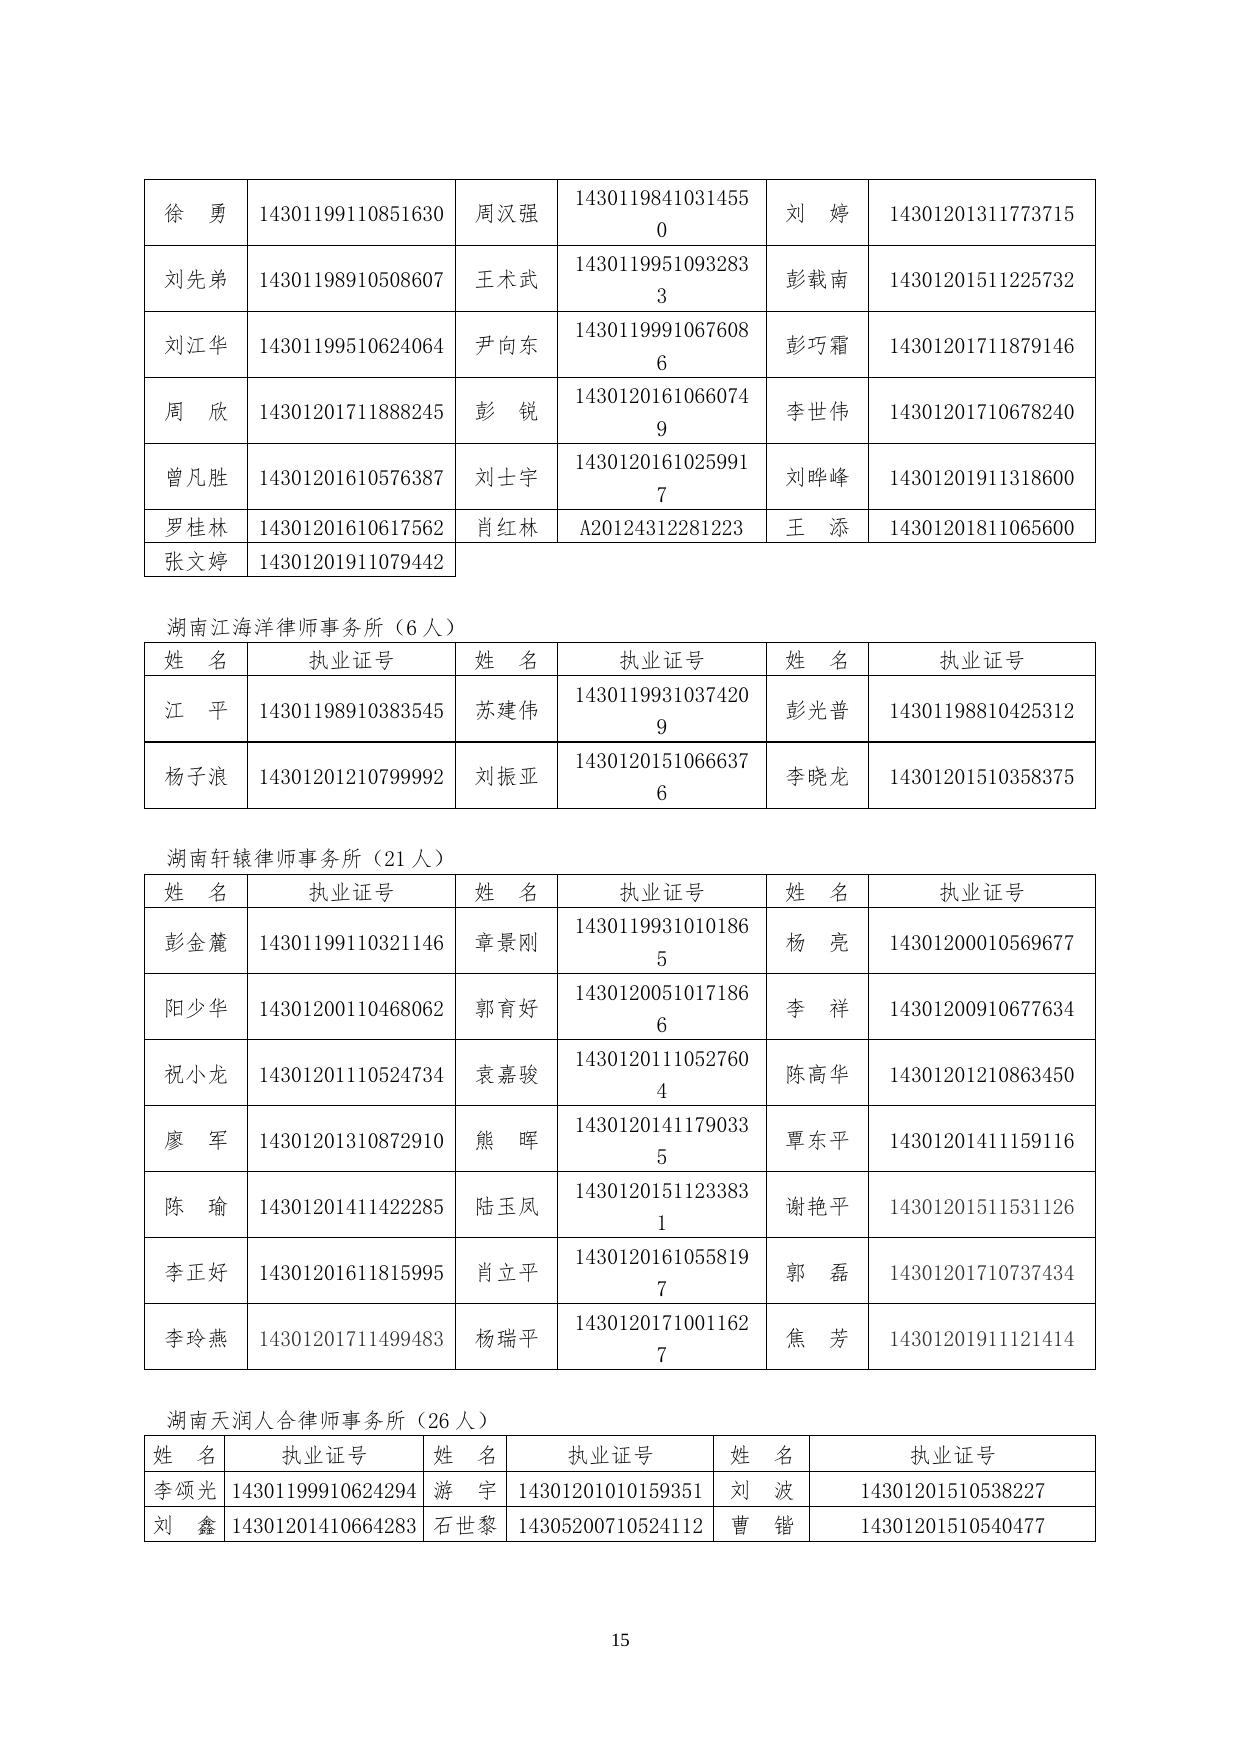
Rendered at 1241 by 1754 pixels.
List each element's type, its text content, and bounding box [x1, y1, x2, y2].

table_cell 曾凡胜 [145, 444, 247, 509]
table_cell 14301201311773715 [869, 180, 1095, 244]
text 湖南天润人合律师事务所（26人） [165, 1403, 1075, 1435]
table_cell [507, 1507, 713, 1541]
table_cell 刘江华 [145, 312, 247, 377]
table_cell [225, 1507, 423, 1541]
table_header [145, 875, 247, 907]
table_cell 周汉强 [456, 180, 557, 244]
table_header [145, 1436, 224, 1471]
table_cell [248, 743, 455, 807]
table_cell 14301201710678240 [869, 378, 1095, 443]
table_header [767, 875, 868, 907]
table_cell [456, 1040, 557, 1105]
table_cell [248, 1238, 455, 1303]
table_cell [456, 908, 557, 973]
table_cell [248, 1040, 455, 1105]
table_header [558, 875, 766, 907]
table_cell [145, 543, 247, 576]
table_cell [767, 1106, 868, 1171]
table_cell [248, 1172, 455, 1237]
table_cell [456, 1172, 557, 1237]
table_cell 肖红林 [456, 510, 557, 542]
table_cell 彭巧霜 [767, 312, 868, 377]
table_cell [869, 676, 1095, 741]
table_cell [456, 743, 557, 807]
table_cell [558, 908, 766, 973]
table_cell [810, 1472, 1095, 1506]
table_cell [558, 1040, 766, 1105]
table_cell 罗桂林 [145, 510, 247, 542]
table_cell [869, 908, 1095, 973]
text 湖南轩辕律师事务所（21人） [165, 841, 1075, 873]
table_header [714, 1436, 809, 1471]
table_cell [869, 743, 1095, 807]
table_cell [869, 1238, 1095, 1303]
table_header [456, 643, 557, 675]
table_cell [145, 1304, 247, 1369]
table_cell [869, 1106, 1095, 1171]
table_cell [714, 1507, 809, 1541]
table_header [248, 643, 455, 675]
table_cell 14301199510624064 [248, 312, 455, 377]
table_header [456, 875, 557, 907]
table_cell 14301201610576387 [248, 444, 455, 509]
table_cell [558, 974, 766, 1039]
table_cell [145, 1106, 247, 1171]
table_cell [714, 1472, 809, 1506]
table_cell 李世伟 [767, 378, 868, 443]
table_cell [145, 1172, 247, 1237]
table_cell 14301198410314550 [558, 180, 766, 244]
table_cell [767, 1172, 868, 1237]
table_cell 14301201610617562 [248, 510, 455, 542]
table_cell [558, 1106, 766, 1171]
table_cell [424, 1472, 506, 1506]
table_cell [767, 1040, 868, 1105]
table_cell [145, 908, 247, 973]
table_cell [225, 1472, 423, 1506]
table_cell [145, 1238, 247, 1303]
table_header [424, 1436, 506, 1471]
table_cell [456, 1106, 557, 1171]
table_cell A20124312281223 [558, 510, 766, 542]
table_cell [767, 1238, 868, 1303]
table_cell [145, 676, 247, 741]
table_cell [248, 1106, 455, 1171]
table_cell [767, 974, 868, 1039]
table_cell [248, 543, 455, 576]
table_cell 14301201811065600 [869, 510, 1095, 542]
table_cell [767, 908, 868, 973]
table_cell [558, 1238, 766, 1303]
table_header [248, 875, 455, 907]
table_cell 14301199910676086 [558, 312, 766, 377]
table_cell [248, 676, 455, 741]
table_cell 王 添 [767, 510, 868, 542]
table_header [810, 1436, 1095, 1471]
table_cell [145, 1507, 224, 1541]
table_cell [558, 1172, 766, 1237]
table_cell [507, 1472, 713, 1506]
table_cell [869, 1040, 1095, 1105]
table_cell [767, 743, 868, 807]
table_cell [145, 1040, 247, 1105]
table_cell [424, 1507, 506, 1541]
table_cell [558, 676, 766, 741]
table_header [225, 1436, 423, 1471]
table_cell 彭载南 [767, 246, 868, 311]
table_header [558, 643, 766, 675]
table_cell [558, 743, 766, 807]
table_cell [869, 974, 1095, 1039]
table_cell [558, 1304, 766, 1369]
table_cell 14301201711888245 [248, 378, 455, 443]
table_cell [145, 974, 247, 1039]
table_cell 14301198910508607 [248, 246, 455, 311]
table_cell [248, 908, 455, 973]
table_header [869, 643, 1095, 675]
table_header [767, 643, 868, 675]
text 湖南江海洋律师事务所（6人） [165, 609, 1075, 642]
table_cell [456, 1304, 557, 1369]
table_cell 14301201610259917 [558, 444, 766, 509]
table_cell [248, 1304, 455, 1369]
table_cell 尹向东 [456, 312, 557, 377]
table_cell 刘士宇 [456, 444, 557, 509]
table_cell 刘先弟 [145, 246, 247, 311]
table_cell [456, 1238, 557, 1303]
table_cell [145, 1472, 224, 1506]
table_cell 14301201911318600 [869, 444, 1095, 509]
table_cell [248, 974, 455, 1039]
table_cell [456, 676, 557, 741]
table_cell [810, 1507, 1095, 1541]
table_cell 王术武 [456, 246, 557, 311]
table_cell 14301199510932833 [558, 246, 766, 311]
table_cell 刘 婷 [767, 180, 868, 244]
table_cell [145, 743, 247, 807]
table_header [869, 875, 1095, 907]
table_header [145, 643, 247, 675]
table_cell 14301199110851630 [248, 180, 455, 244]
table_cell 14301201711879146 [869, 312, 1095, 377]
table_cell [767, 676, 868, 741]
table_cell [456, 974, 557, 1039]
table_cell 徐 勇 [145, 180, 247, 244]
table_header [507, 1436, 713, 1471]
table_cell 彭 锐 [456, 378, 557, 443]
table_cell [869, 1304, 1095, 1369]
table_cell 14301201511225732 [869, 246, 1095, 311]
table_cell 周 欣 [145, 378, 247, 443]
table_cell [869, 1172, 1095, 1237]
table_cell 14301201610660749 [558, 378, 766, 443]
table_cell 刘晔峰 [767, 444, 868, 509]
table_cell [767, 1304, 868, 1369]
